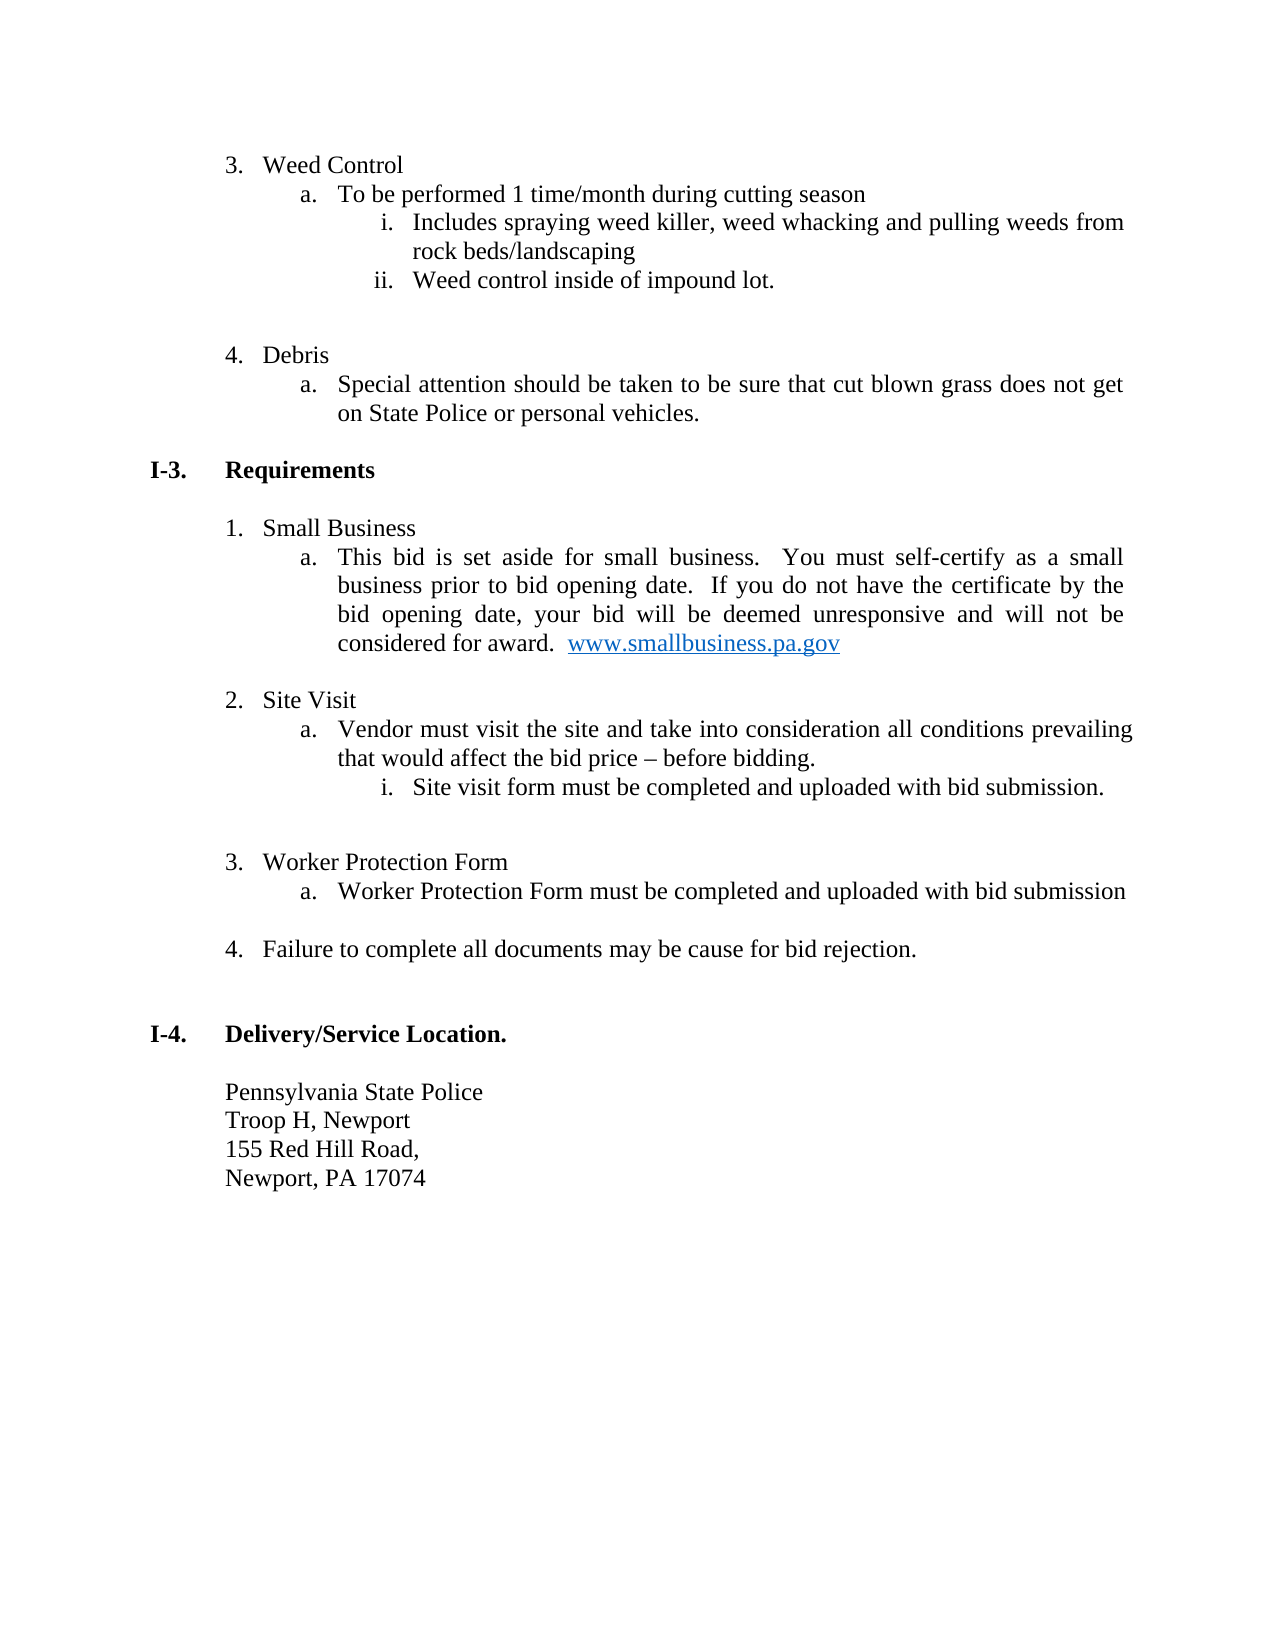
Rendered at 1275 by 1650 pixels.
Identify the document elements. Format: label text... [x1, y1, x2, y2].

text Troop H, Newport [225, 1106, 1125, 1134]
list Small Business [225, 513, 1125, 542]
list Worker Protection Form [225, 847, 1200, 876]
list Special attention should be taken to be sure that cut blown grass does not get on State Police or personal vehicles. [300, 369, 1125, 427]
list Site Visit [150, 686, 1125, 714]
list Site visit form must be completed and uploaded with bid submission. [394, 772, 1200, 801]
text Pennsylvania State Police [225, 1077, 1125, 1106]
list To be performed 1 time/month during cutting season [300, 179, 1125, 207]
text Newport, PA 17074 [150, 1163, 1125, 1192]
list Worker Protection Form must be completed and uploaded with bid submission [300, 876, 1200, 905]
list Includes spraying weed killer, weed whacking and pulling weeds from rock beds/landscaping [394, 207, 1125, 265]
list This bid is set aside for small business. You must self-certify as a small business prior to bid opening date. If you do not have the certificate by the bid opening date, your bid will be deemed unresponsive and will not be considered for award. www.smallbusiness.pa.gov [300, 542, 1125, 657]
text 155 Red Hill Road, [150, 1134, 1125, 1163]
list Weed control inside of impound lot. [394, 265, 1125, 294]
list Debris [225, 341, 1125, 369]
text I-4. Delivery/Service Location. [150, 1019, 1125, 1048]
list Vendor must visit the site and take into consideration all conditions prevailing that would affect the bid price – before bidding. [300, 714, 1134, 772]
list Failure to complete all documents may be cause for bid rejection. [150, 934, 1125, 962]
text I-3. Requirements [150, 456, 1125, 484]
list Weed Control [225, 150, 1125, 179]
